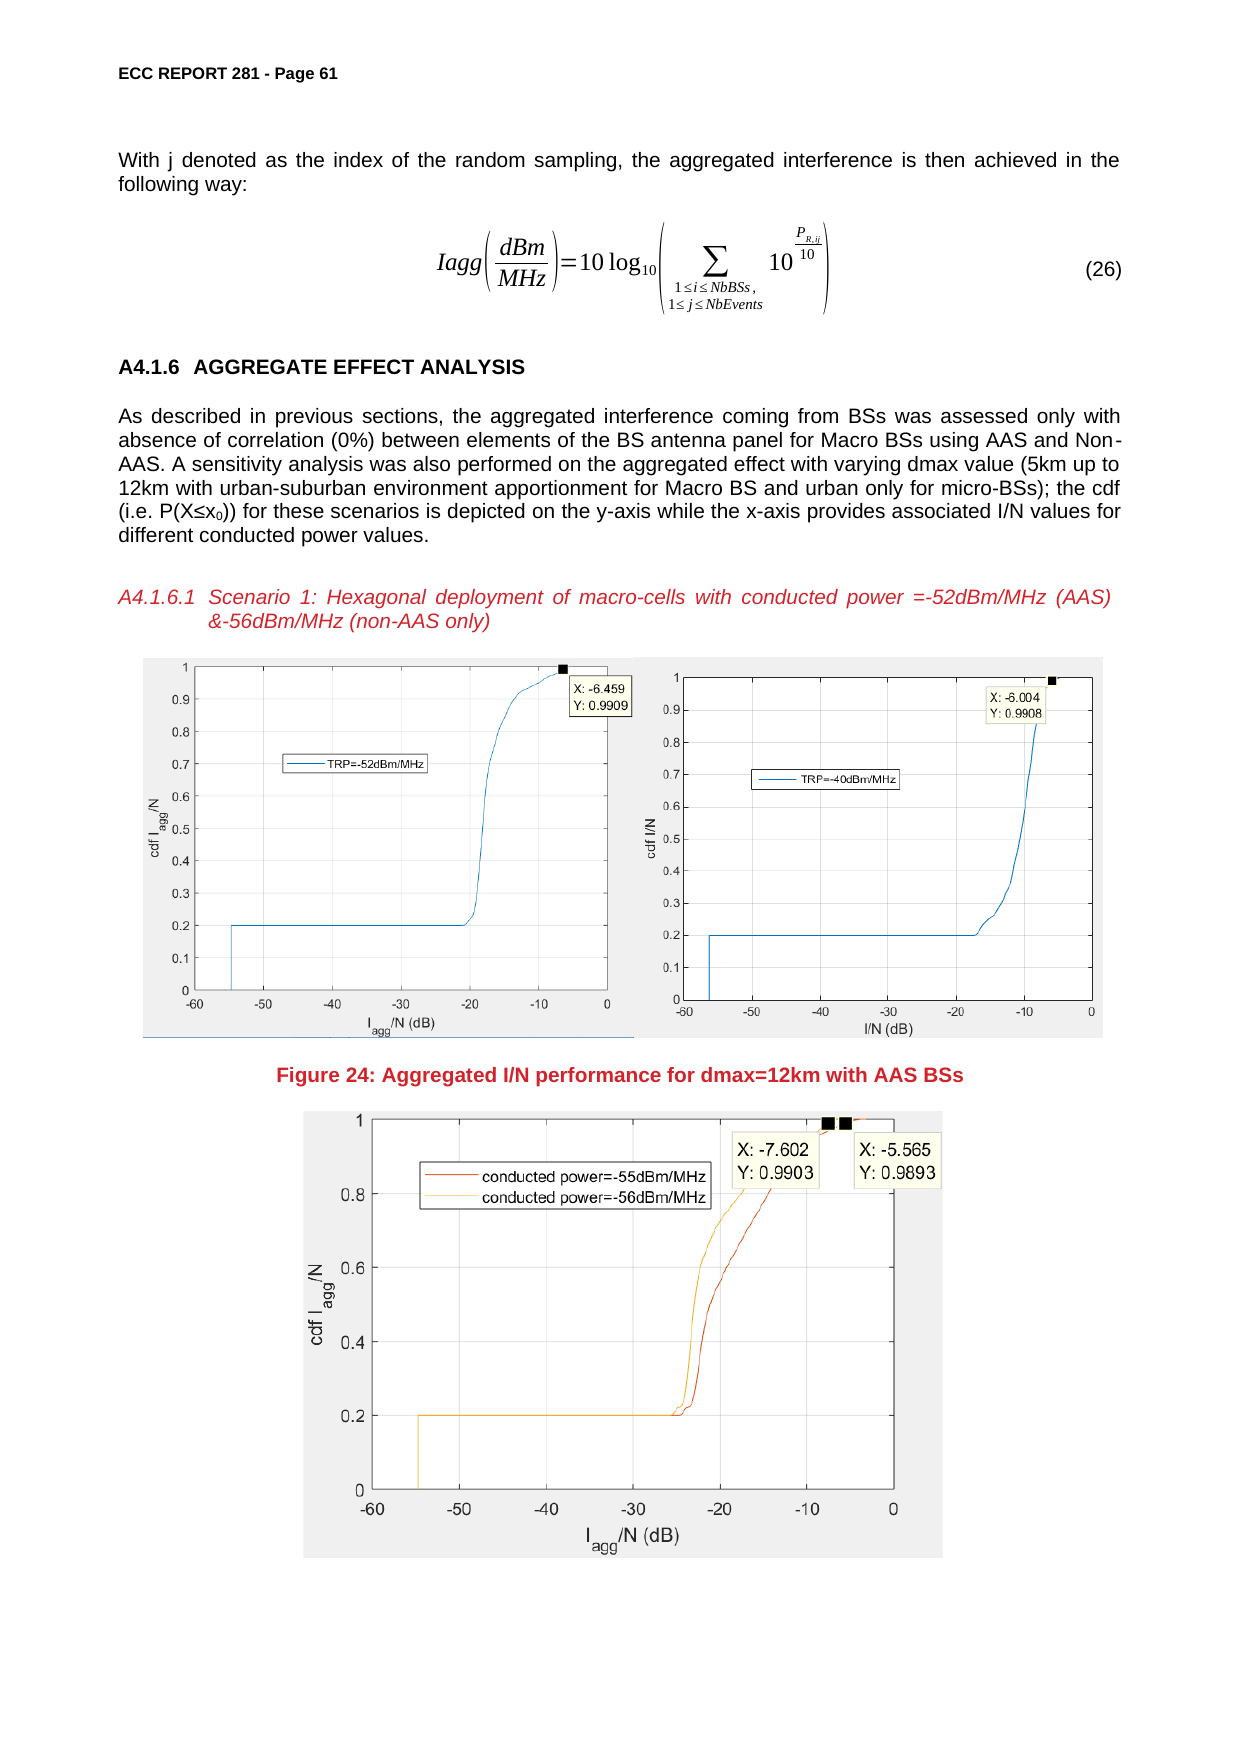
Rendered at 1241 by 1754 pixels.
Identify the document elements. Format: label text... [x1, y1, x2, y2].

picture [303, 1111, 943, 1558]
picture [143, 657, 1103, 1038]
text With j denoted as the index of the random sampling, the aggregated interference is then achieved in the following way: [118, 148, 1122, 196]
subtitle Scenario 1: Hexagonal deployment of macro-cells with conducted power =-52dBm/MHz (AAS) &-56dBm/MHz (non-AAS only) [118, 585, 1122, 633]
text As described in previous sections, the aggregated interference coming from BSs was assessed only with absence of correlation (0%) between elements of the BS antenna panel for Macro BSs using AAS and Non­AAS. A sensitivity analysis was also performed on the aggregated effect with varying dmax value (5km up to 12km with urban-suburban environment apportionment for Macro BS and urban only for micro-BSs); the cdf (i.e. P(X≤x0)) for these scenarios is depicted on the y-axis while the x-axis provides associated I/N values for different conducted power values. [118, 403, 1122, 547]
text (26) [118, 221, 1122, 317]
subtitle AGGREGATE EFFECT ANALYSIS [118, 354, 1122, 378]
text Figure 24: Aggregated I/N performance for dmax=12km with AAS BSs [118, 1062, 1122, 1086]
